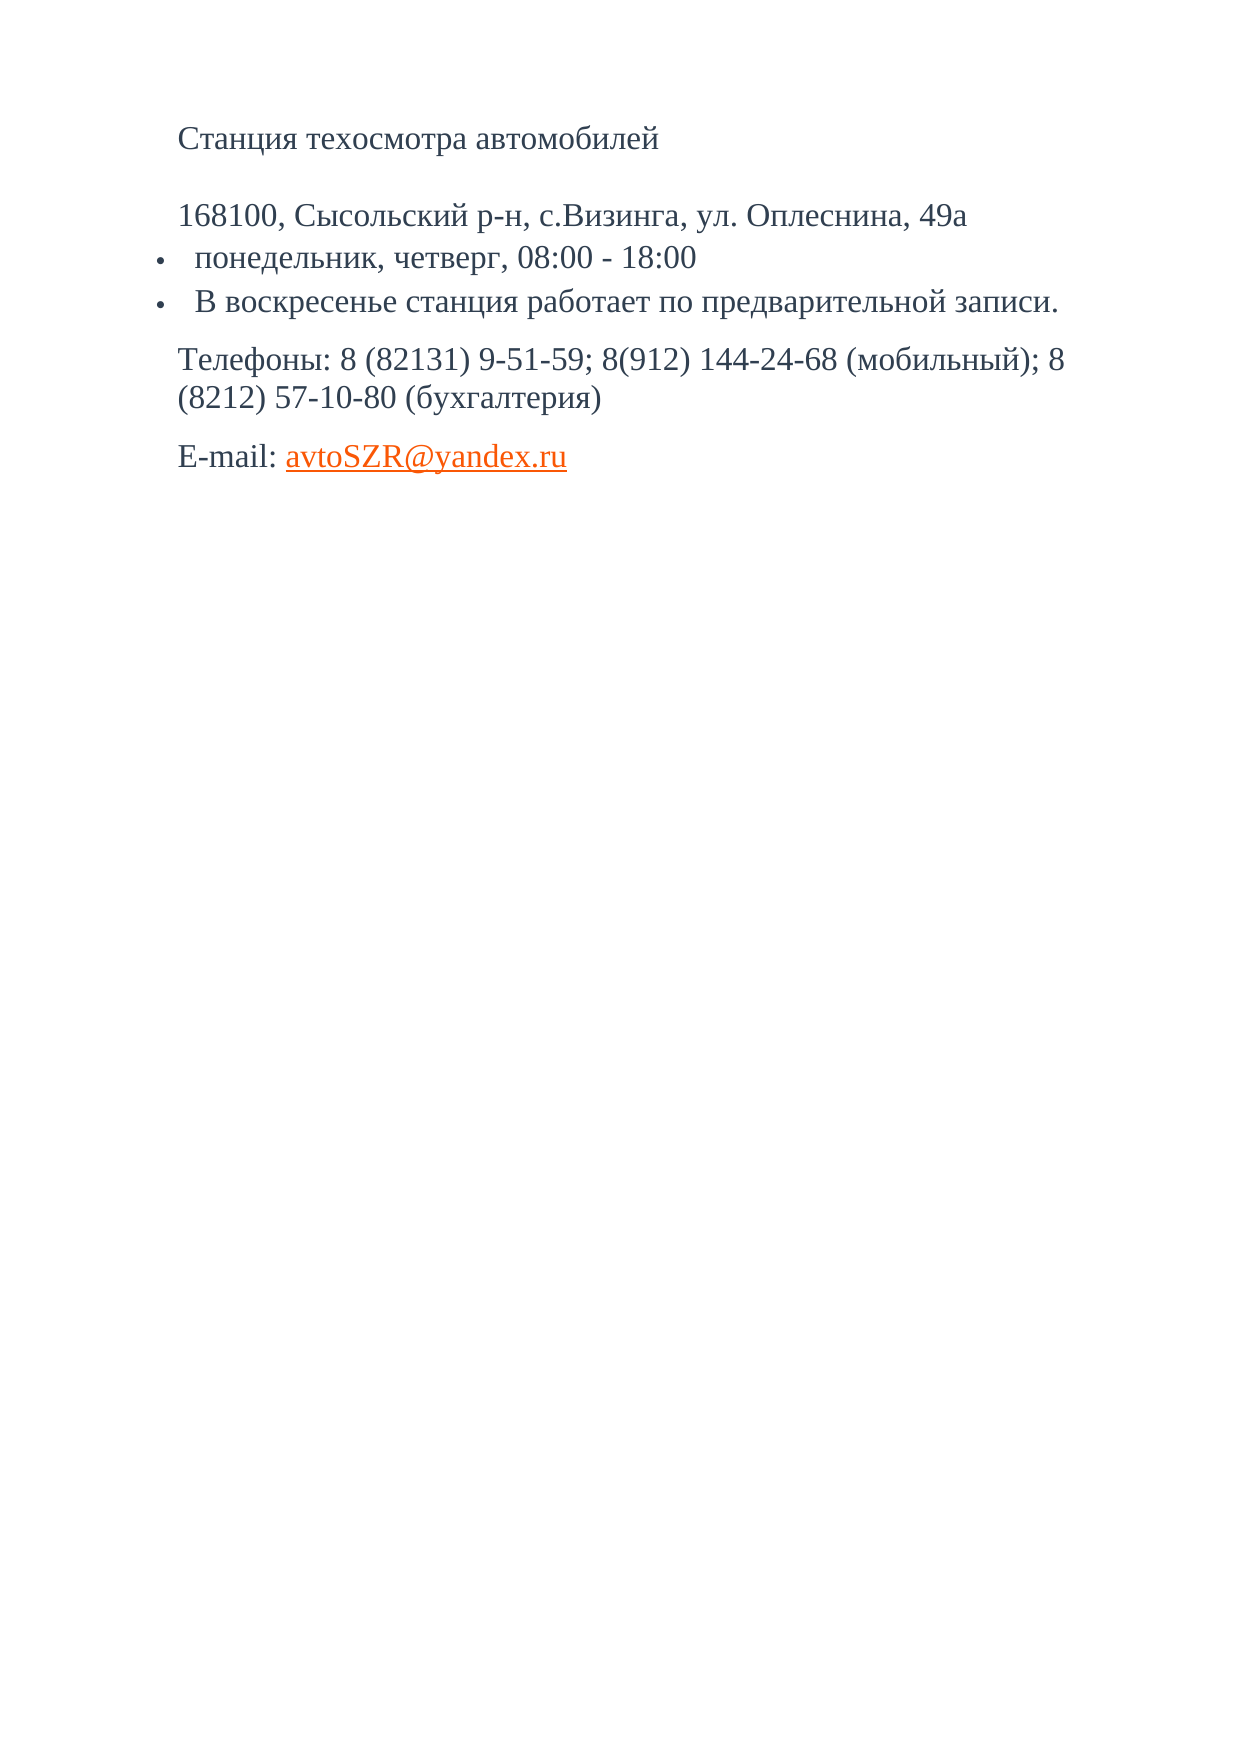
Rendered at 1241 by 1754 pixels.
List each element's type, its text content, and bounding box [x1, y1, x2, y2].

list В воскресенье станция работает по предварительной записи. [157, 281, 1152, 319]
text E-mail: avtoSZR@yandex.ru [177, 436, 1152, 475]
list понедельник, четверг, 08:00 - 18:00 [157, 238, 1152, 276]
text 168100, Сысольский р-н, с.Визинга, ул. Оплеснина, 49а [177, 195, 1152, 233]
text Станция техосмотра автомобилей [177, 118, 1152, 156]
text Телефоны: 8 (82131) 9-51-59; 8(912) 144-24-68 (мобильный); 8 (8212) 57-10-80 (бухгалтерия) [177, 339, 1152, 416]
